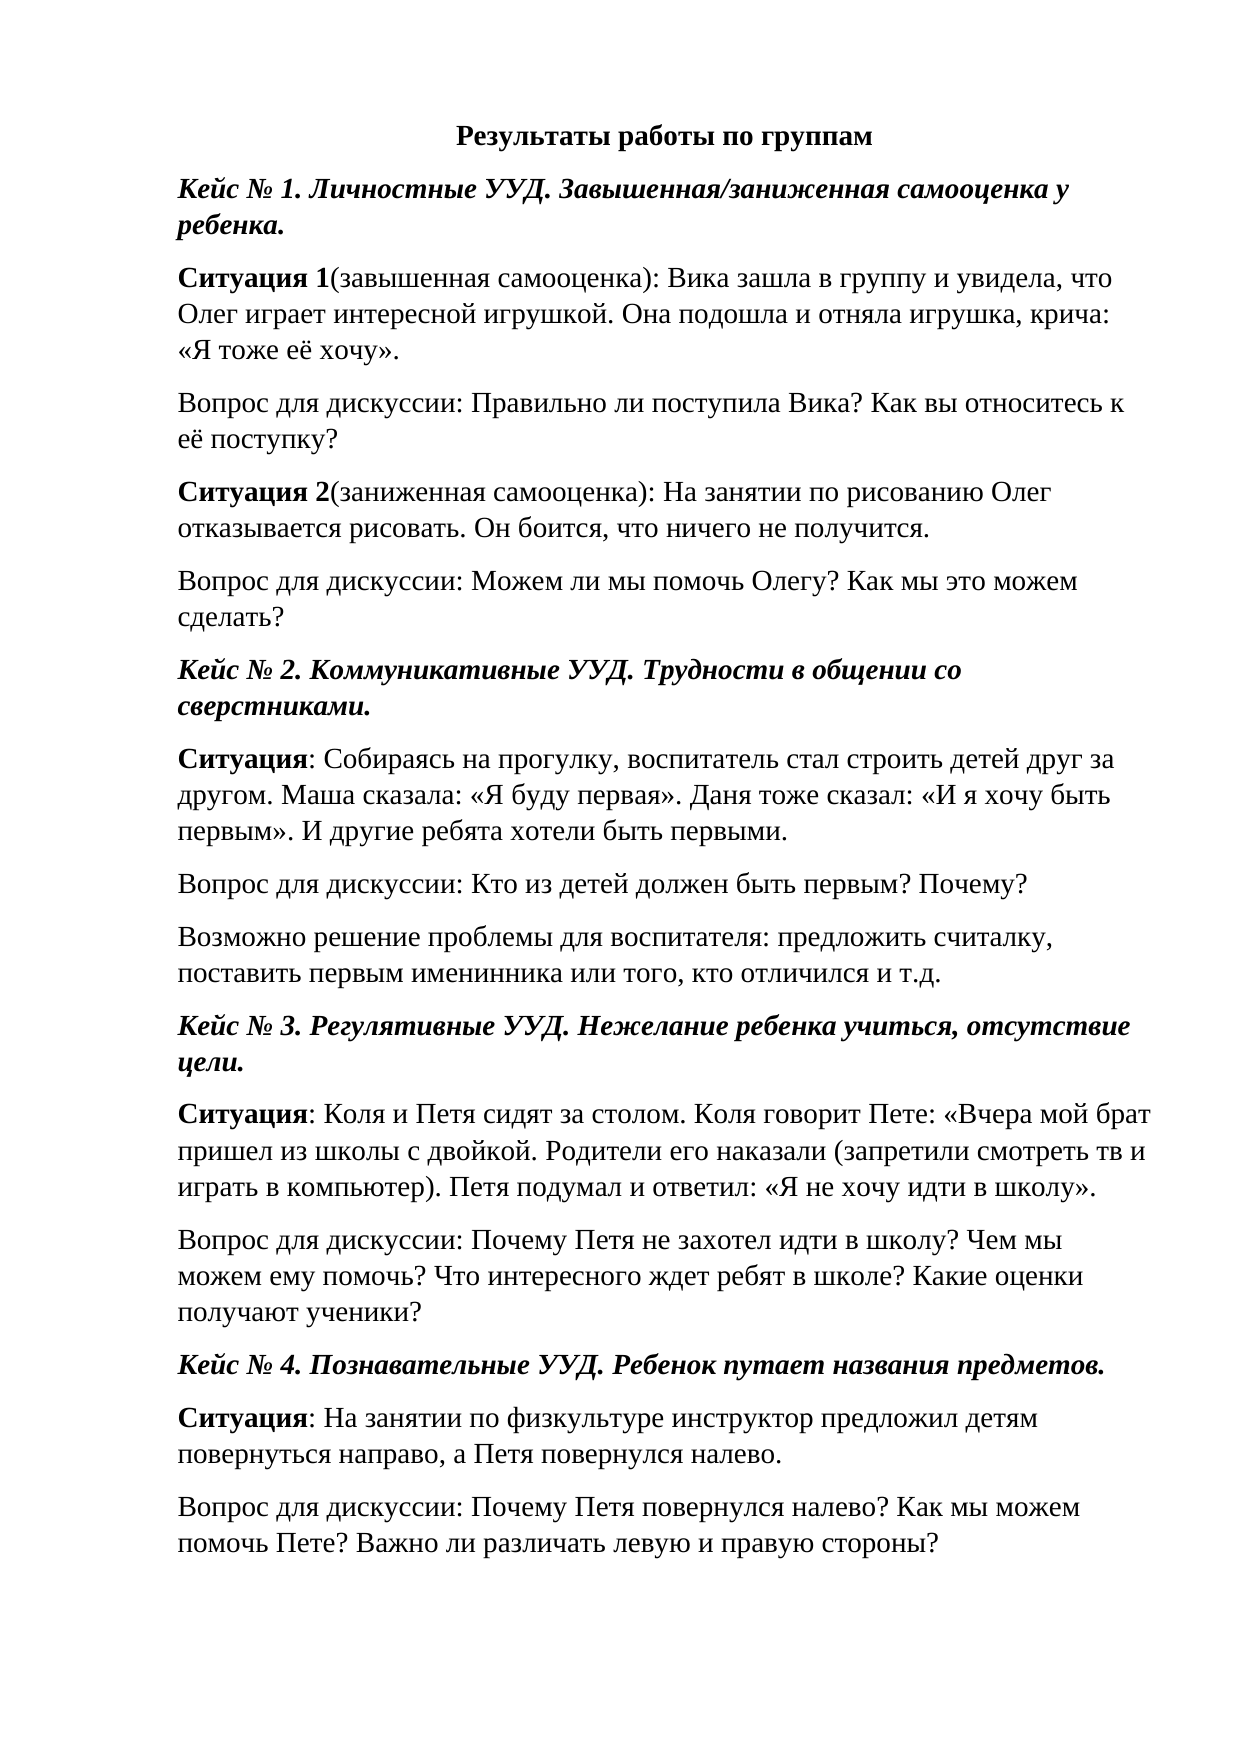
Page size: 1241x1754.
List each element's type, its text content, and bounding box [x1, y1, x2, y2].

text Кейс № 1. Личностные УУД. Завышенная/заниженная самооценка у ребенка. [177, 171, 1152, 241]
text Кейс № 2. Коммуникативные УУД. Трудности в общении со сверстниками. [177, 652, 1152, 722]
text Ситуация: Коля и Петя сидят за столом. Коля говорит Пете: «Вчера мой брат пришел из школы с двойкой. Родители его наказали (запретили смотреть тв и играть в компьютер). Петя подумал и ответил: «Я не хочу идти в школу». [177, 1097, 1152, 1202]
text Вопрос для дискуссии: Правильно ли поступила Вика? Как вы относитесь к её поступку? [177, 385, 1152, 455]
text Ситуация: Собираясь на прогулку, воспитатель стал строить детей друг за другом. Маша сказала: «Я буду первая». Даня тоже сказал: «И я хочу быть первым». И другие ребята хотели быть первыми. [177, 741, 1152, 847]
text Ситуация: На занятии по физкультуре инструктор предложил детям повернуться направо, а Петя повернулся налево. [177, 1400, 1152, 1469]
text Ситуация 1(завышенная самооценка): Вика зашла в группу и увидела, что Олег играет интересной игрушкой. Она подошла и отняла игрушка, крича: «Я тоже её хочу». [177, 260, 1152, 366]
text Ситуация 2(заниженная самооценка): На занятии по рисованию Олег отказывается рисовать. Он боится, что ничего не получится. [177, 474, 1152, 544]
text Вопрос для дискуссии: Можем ли мы помочь Олегу? Как мы это можем сделать? [177, 563, 1152, 633]
text Вопрос для дискуссии: Почему Петя не захотел идти в школу? Чем мы можем ему помочь? Что интересного ждет ребят в школе? Какие оценки получают ученики? [177, 1222, 1152, 1328]
text Результаты работы по группам [177, 118, 1152, 152]
text Возможно решение проблемы для воспитателя: предложить считалку, поставить первым именинника или того, кто отличился и т.д. [177, 919, 1152, 988]
text Кейс № 3. Регулятивные УУД. Нежелание ребенка учиться, отсутствие цели. [177, 1008, 1152, 1077]
text Вопрос для дискуссии: Почему Петя повернулся налево? Как мы можем помочь Пете? Важно ли различать левую и правую стороны? [177, 1489, 1152, 1558]
text Кейс № 4. Познавательные УУД. Ребенок путает названия предметов. [177, 1347, 1152, 1380]
text Вопрос для дискуссии: Кто из детей должен быть первым? Почему? [177, 866, 1152, 899]
